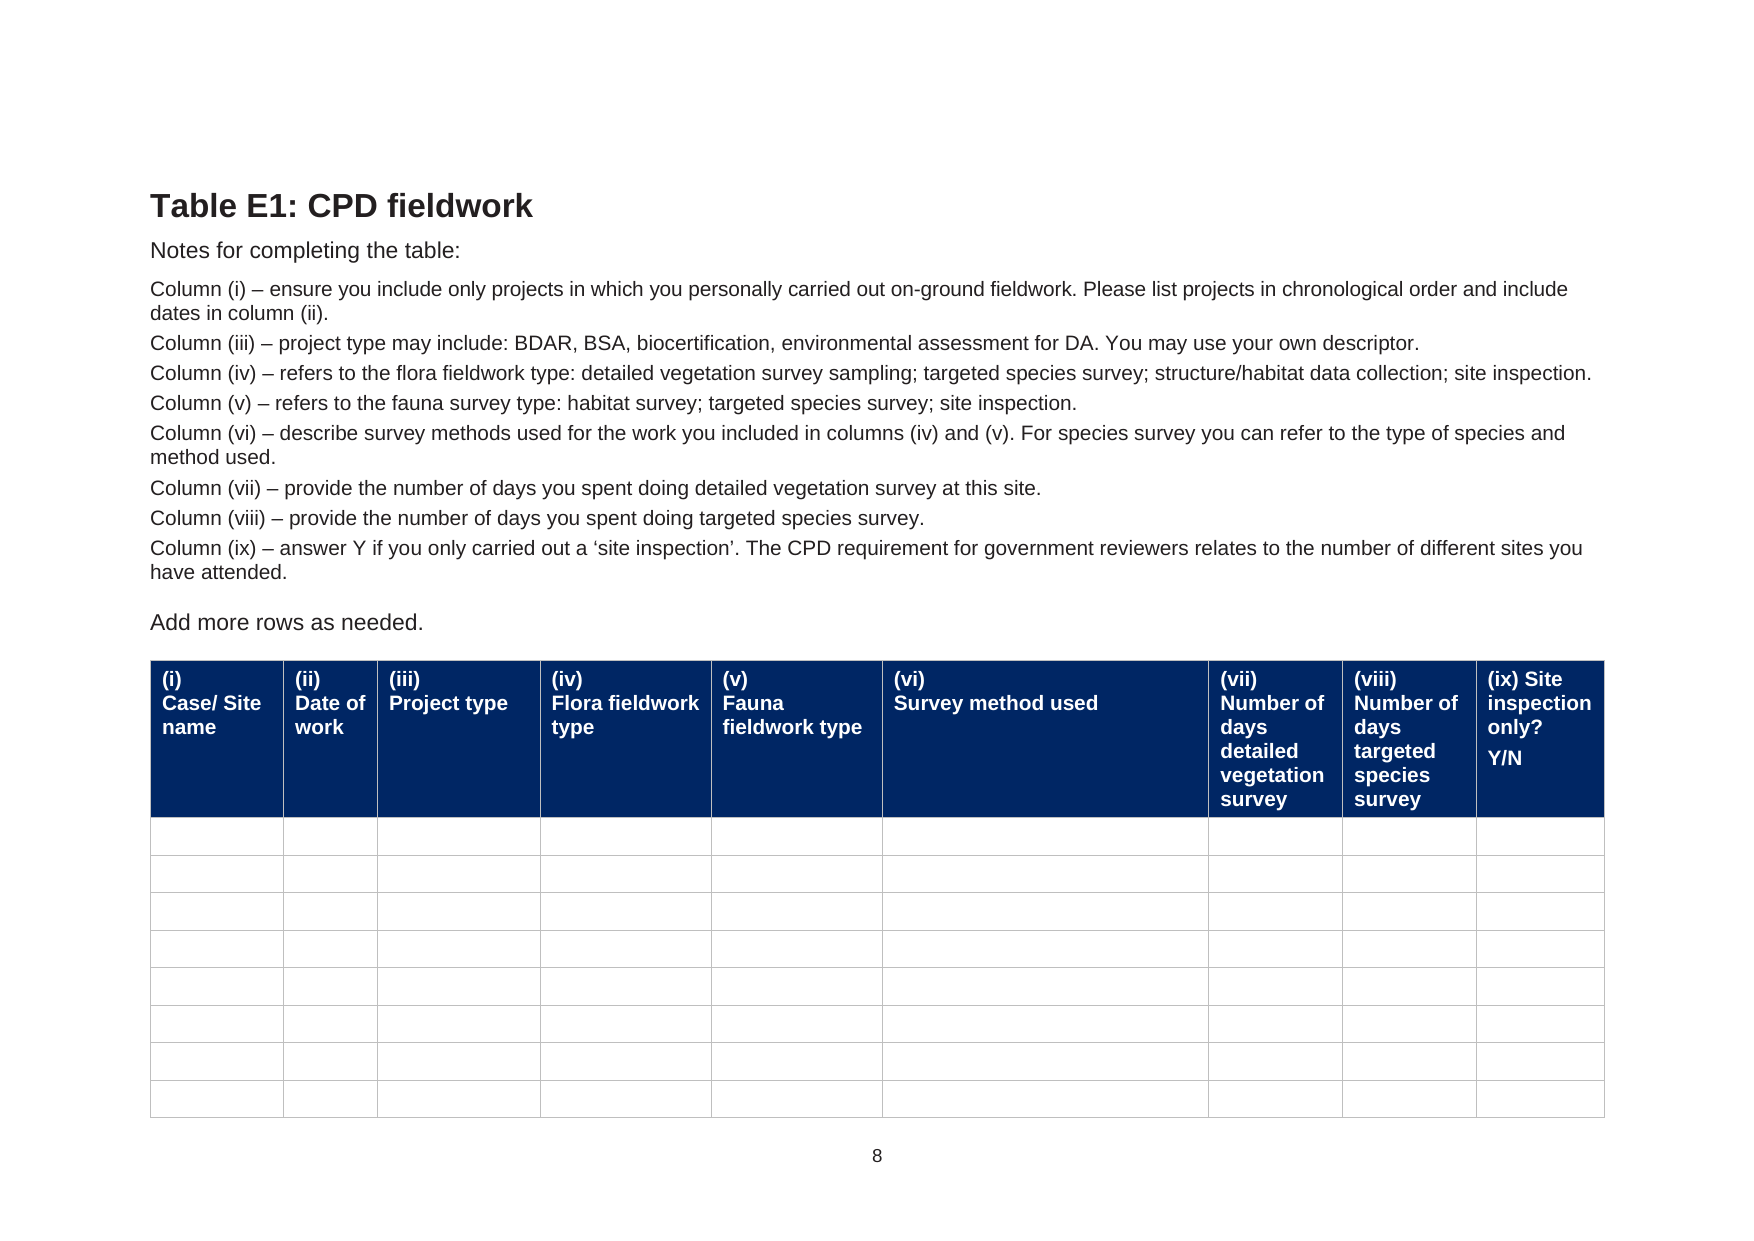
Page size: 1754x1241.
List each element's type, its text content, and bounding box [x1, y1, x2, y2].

table_header (vii) Number of days detailed vegetation survey [1209, 661, 1342, 817]
table_cell [712, 818, 882, 855]
table_cell [883, 1006, 1208, 1042]
table_header (iv) Flora fieldwork type [541, 661, 711, 817]
table_cell [1209, 1081, 1342, 1117]
table_cell [1477, 931, 1604, 967]
table_cell [883, 968, 1208, 1005]
table_cell [1477, 893, 1604, 930]
table_cell [712, 931, 882, 967]
table_cell [541, 968, 711, 1005]
table_cell [378, 893, 540, 930]
table_header (iii) Project type [378, 661, 540, 817]
list Column (vi) – describe survey methods used for the work you included in columns (iv) and (v). For species survey you can refer to the type of species and method used. [150, 421, 1604, 469]
table_cell [1209, 856, 1342, 892]
table_cell [1343, 856, 1476, 892]
table_cell [1343, 1043, 1476, 1080]
list Column (ix) – answer Y if you only carried out a ‘site inspection’. The CPD requirement for government reviewers relates to the number of different sites you have attended. [150, 536, 1604, 584]
table_header (vi) Survey method used [883, 661, 1208, 817]
table_cell [1209, 1043, 1342, 1080]
table_cell [151, 968, 283, 1005]
table_cell [541, 893, 711, 930]
table_cell [541, 1081, 711, 1117]
table_cell [1477, 856, 1604, 892]
table_cell [712, 893, 882, 930]
table_cell [883, 1043, 1208, 1080]
table_cell [883, 931, 1208, 967]
list Column (v) – refers to the fauna survey type: habitat survey; targeted species survey; site inspection. [150, 391, 1604, 415]
table_cell [378, 818, 540, 855]
table_cell [378, 931, 540, 967]
table_cell [1477, 968, 1604, 1005]
table_cell [1477, 1081, 1604, 1117]
list Column (iii) – project type may include: BDAR, BSA, biocertification, environmental assessment for DA. You may use your own descriptor. [150, 331, 1604, 354]
table_cell [151, 931, 283, 967]
list Column (viii) – provide the number of days you spent doing targeted species survey. [150, 506, 1604, 529]
list Column (i) – ensure you include only projects in which you personally carried out on-ground fieldwork. Please list projects in chronological order and include dates in column (ii). [150, 276, 1604, 324]
table_cell [712, 1006, 882, 1042]
table_cell [1209, 968, 1342, 1005]
table_cell [1209, 931, 1342, 967]
table_header (ix) Site inspection only? Y/N [1477, 661, 1604, 817]
table_header (ii) Date of work [284, 661, 377, 817]
table_cell [284, 931, 377, 967]
table_cell [151, 1006, 283, 1042]
table_cell [1343, 1081, 1476, 1117]
table_cell [284, 1043, 377, 1080]
table_cell [541, 931, 711, 967]
table_cell [378, 1081, 540, 1117]
table_cell [1343, 893, 1476, 930]
table_cell [151, 856, 283, 892]
table_cell [541, 818, 711, 855]
table_header (viii) Number of days targeted species survey [1343, 661, 1476, 817]
table_cell [1209, 1006, 1342, 1042]
table_cell [541, 856, 711, 892]
table_cell [151, 1081, 283, 1117]
table_cell [378, 856, 540, 892]
list Column (iv) – refers to the flora fieldwork type: detailed vegetation survey sampling; targeted species survey; structure/habitat data collection; site inspection. [150, 361, 1604, 385]
table_cell [712, 856, 882, 892]
table_cell [712, 968, 882, 1005]
table_header (v) Fauna fieldwork type [712, 661, 882, 817]
list Notes for completing the table: [150, 237, 1604, 264]
table_cell [378, 1006, 540, 1042]
table_cell [541, 1006, 711, 1042]
table_cell [284, 818, 377, 855]
table_cell [1209, 893, 1342, 930]
table_cell [378, 968, 540, 1005]
table_cell [378, 1043, 540, 1080]
table_cell [1343, 1006, 1476, 1042]
table_cell [1343, 818, 1476, 855]
table_cell [151, 818, 283, 855]
table_cell [541, 1043, 711, 1080]
table_cell [1343, 968, 1476, 1005]
table_header (i) Case/ Site name [151, 661, 283, 817]
table_cell [883, 818, 1208, 855]
subtitle Table E1: CPD fieldwork [150, 175, 1604, 225]
list Column (vii) – provide the number of days you spent doing detailed vegetation survey at this site. [150, 475, 1604, 499]
table_cell [1477, 818, 1604, 855]
table_cell [712, 1043, 882, 1080]
table_cell [883, 856, 1208, 892]
table_cell [1343, 931, 1476, 967]
table_cell [284, 968, 377, 1005]
table_cell [284, 893, 377, 930]
table_cell [712, 1081, 882, 1117]
table_cell [284, 1006, 377, 1042]
list Add more rows as needed. [150, 609, 1604, 635]
table_cell [151, 1043, 283, 1080]
table_cell [883, 893, 1208, 930]
table_cell [1209, 818, 1342, 855]
table_cell [1477, 1043, 1604, 1080]
table_cell [284, 856, 377, 892]
table_cell [883, 1081, 1208, 1117]
table_cell [284, 1081, 377, 1117]
table_cell [1477, 1006, 1604, 1042]
table_cell [151, 893, 283, 930]
